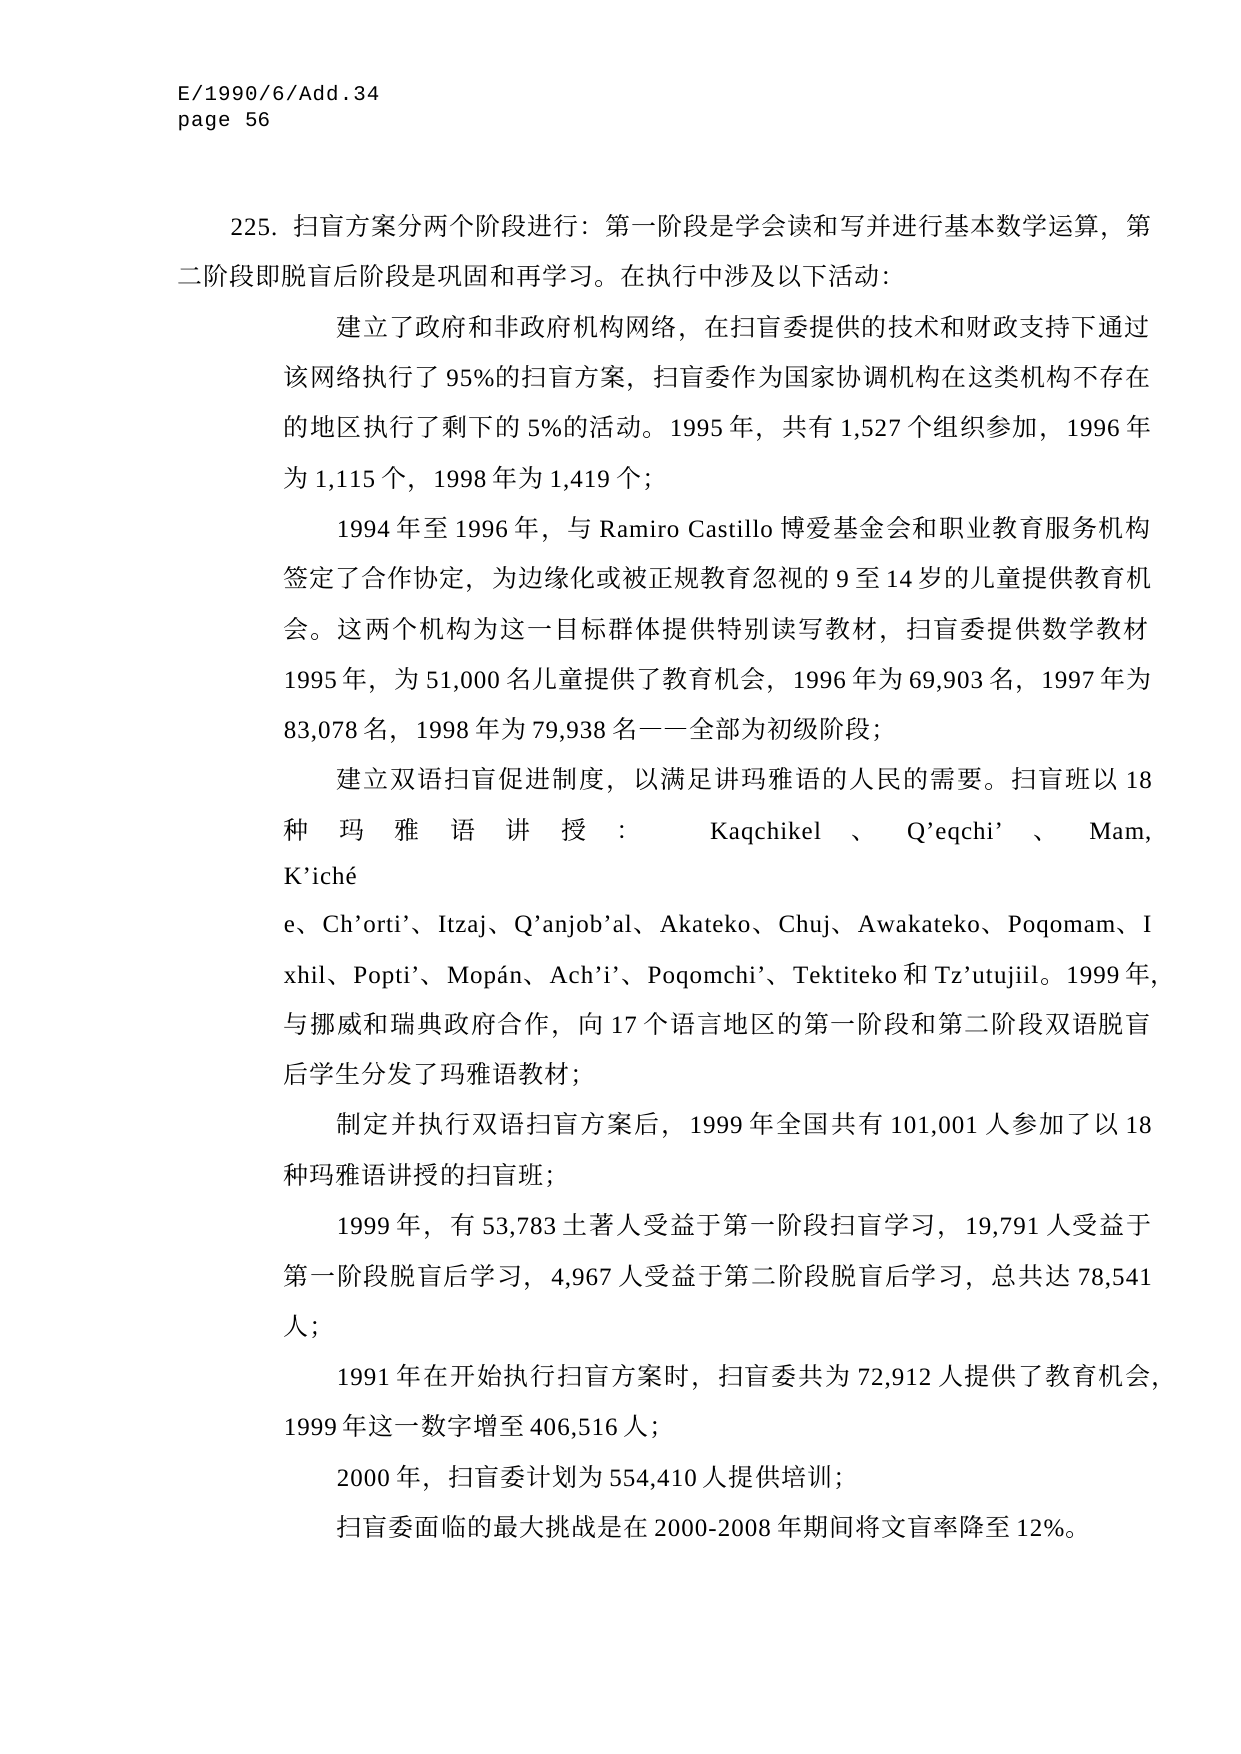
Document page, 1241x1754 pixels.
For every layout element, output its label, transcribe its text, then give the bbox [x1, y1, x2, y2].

text 1991年在开始执行扫盲方案时，扫盲委共为72,912人提供了教育机会，1999年这一数字增至406,516人； [283, 1357, 1152, 1443]
text 1999年，有53,783土著人受益于第一阶段扫盲学习，19,791人受益于第一阶段脱盲后学习，4,967人受益于第二阶段脱盲后学习，总共达78,541人； [283, 1206, 1152, 1342]
text 建立了政府和非政府机构网络，在扫盲委提供的技术和财政支持下通过该网络执行了95%的扫盲方案，扫盲委作为国家协调机构在这类机构不存在的地区执行了剩下的5%的活动。1995年，共有1,527个组织参加，1996年为1,115个，1998年为1,419个； [283, 307, 1152, 494]
text 建立双语扫盲促进制度，以满足讲玛雅语的人民的需要。扫盲班以18种玛雅语讲授： Kaqchikel、Q’eqchi’、Mam, K’ichée、Ch’orti’、Itzaj、Q’anjob’al、Akateko、Chuj、Awakateko、Poqomam、Ixhil、Popti’、Mopán、Ach’i’、Poqomchi’、Tektiteko和Tz’utujiil。1999年，与挪威和瑞典政府合作，向17个语言地区的第一阶段和第二阶段双语脱盲后学生分发了玛雅语教材； [283, 760, 1152, 1091]
text 2000年，扫盲委计划为554,410人提供培训； [283, 1457, 1152, 1493]
text 扫盲委面临的最大挑战是在2000-2008年期间将文盲率降至12%。 [283, 1508, 1152, 1544]
text 制定并执行双语扫盲方案后，1999年全国共有101,001人参加了以18种玛雅语讲授的扫盲班； [283, 1105, 1152, 1191]
text 225. 扫盲方案分两个阶段进行：第一阶段是学会读和写并进行基本数学运算，第二阶段即脱盲后阶段是巩固和再学习。在执行中涉及以下活动： [177, 207, 1152, 293]
text 1994年至1996年，与Ramiro Castillo博爱基金会和职业教育服务机构签定了合作协定，为边缘化或被正规教育忽视的9至14岁的儿童提供教育机会。这两个机构为这一目标群体提供特别读写教材，扫盲委提供数学教材。1995年，为51,000名儿童提供了教育机会，1996年为69,903名，1997年为83,078名，1998年为79,938名――全部为初级阶段； [283, 509, 1152, 746]
